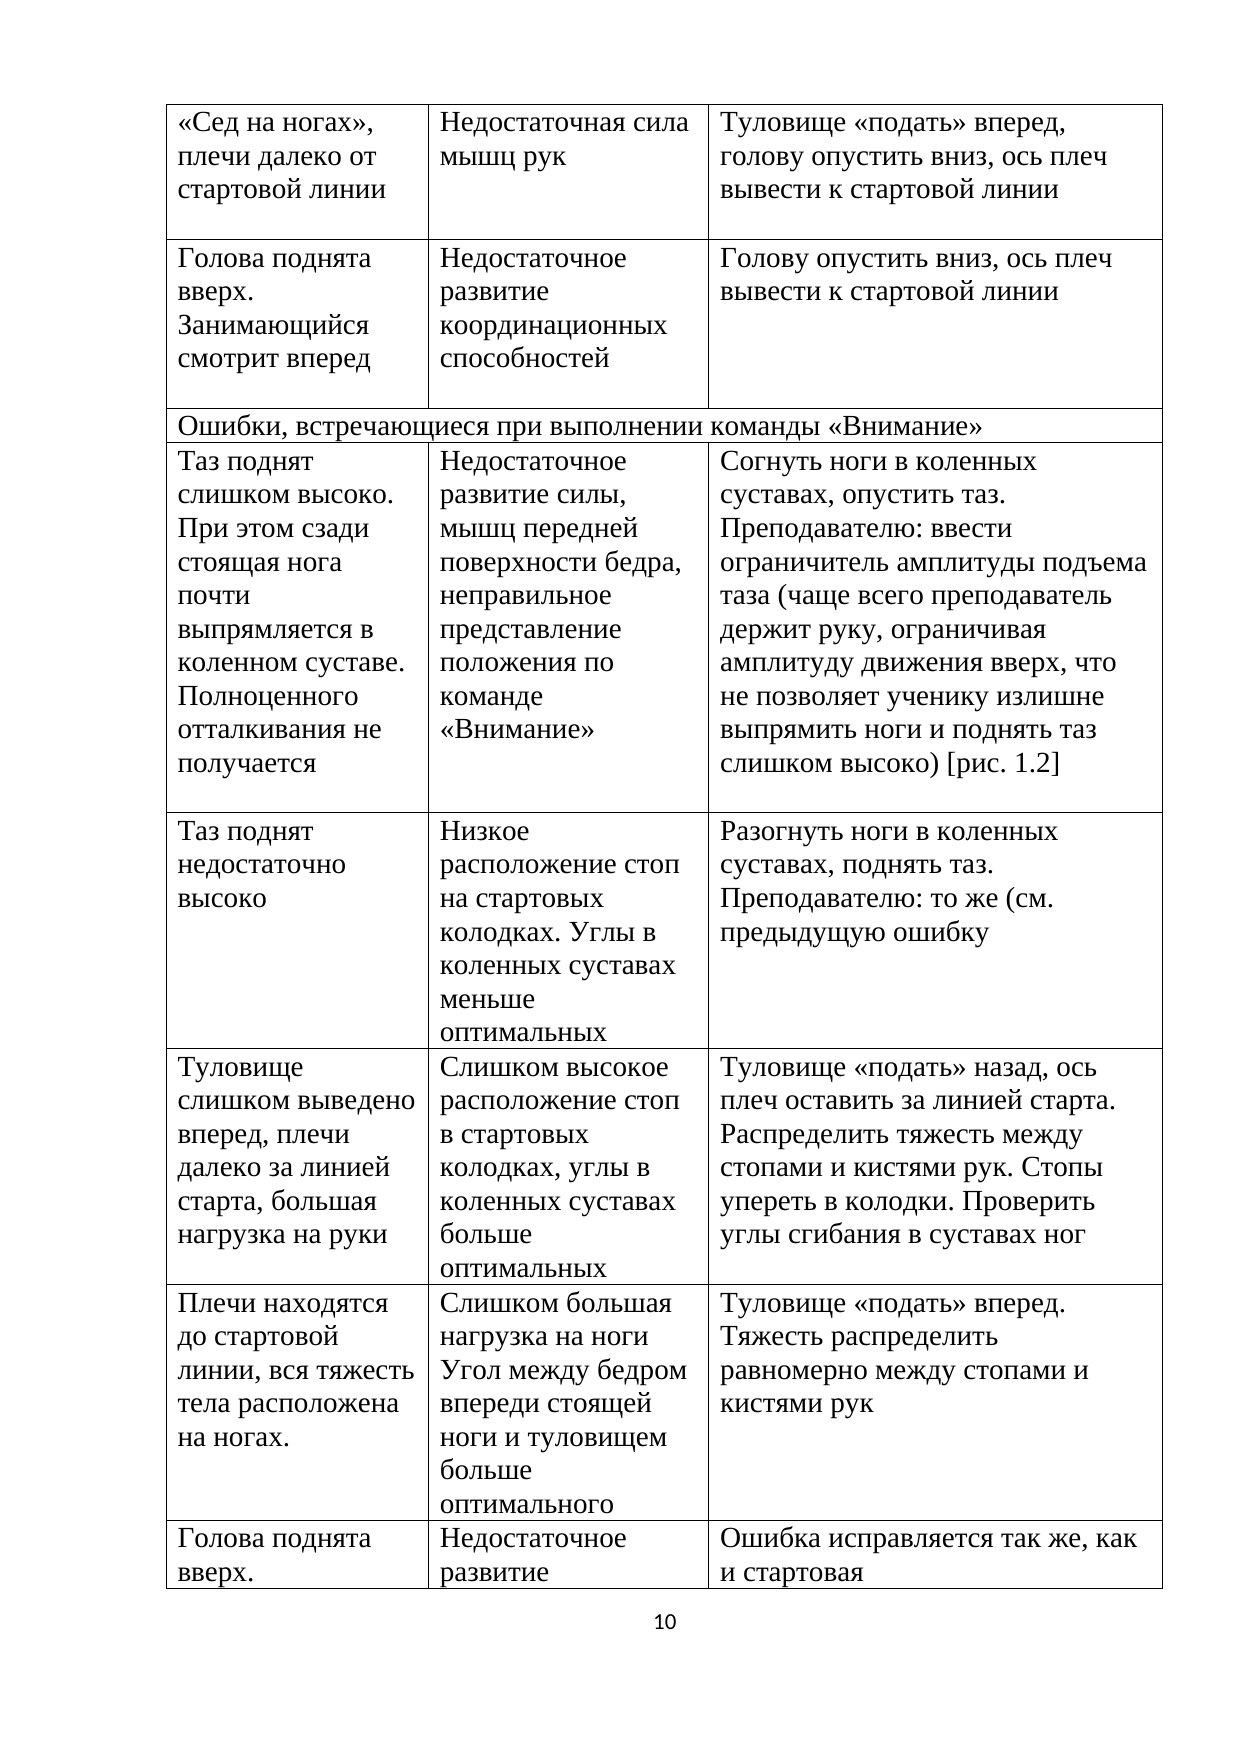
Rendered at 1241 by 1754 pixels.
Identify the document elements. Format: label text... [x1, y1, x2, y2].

table_cell Недостаточное развитие координационных способностей [429, 240, 708, 407]
table_cell Голова поднята вверх. Занимающийся смотрит вперед [167, 240, 428, 407]
table_cell Туловище «подать» вперед, голову опустить вниз, ось плеч вывести к стартовой линии [709, 105, 1162, 239]
table_cell Ошибки, встречающиеся при выполнении команды «Внимание» [167, 409, 1162, 442]
table_cell Низкое расположение стоп на стартовых колодках. Углы в коленных суставах меньше оптимальных [429, 813, 708, 1048]
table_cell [709, 1521, 1162, 1588]
table_cell Слишком высокое расположение стоп в стартовых колодках, углы в коленных суставах больше оптимальных [429, 1049, 708, 1284]
table_cell Разогнуть ноги в коленных суставах, поднять таз. Преподавателю: то же (см. предыдущую ошибку [709, 813, 1162, 1048]
table_cell Туловище слишком выведено вперед, плечи далеко за линией старта, большая нагрузка на руки [167, 1049, 428, 1284]
table_cell Туловище «подать» назад, ось плеч оставить за линией старта. Распределить тяжесть между стопами и кистями рук. Стопы упереть в колодки. Проверить углы сгибания в суставах ног [709, 1049, 1162, 1284]
table_cell Плечи находятся до стартовой линии, вся тяжесть тела расположена на ногах. [167, 1285, 428, 1519]
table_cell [167, 1521, 428, 1588]
table_cell «Сед на ногах», плечи далеко от стартовой линии [167, 105, 428, 239]
table_cell Голову опустить вниз, ось плеч вывести к стартовой линии [709, 240, 1162, 407]
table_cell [429, 1521, 708, 1588]
table_cell Таз поднят слишком высоко. При этом сзади стоящая нога почти выпрямляется в коленном суставе. Полноценного отталкивания не получается [167, 443, 428, 812]
table_cell Согнуть ноги в коленных суставах, опустить таз. Преподавателю: ввести ограничитель амплитуды подъема таза (чаще всего преподаватель держит руку, ограничивая амплитуду движения вверх, что не позволяет ученику излишне выпрямить ноги и поднять таз слишком высоко) [рис. 1.2] [709, 443, 1162, 812]
table_cell Туловище «подать» вперед. Тяжесть распределить равномерно между стопами и кистями рук [709, 1285, 1162, 1519]
table_cell Недостаточное развитие силы, мышц передней поверхности бедра, неправильное представление положения по команде «Внимание» [429, 443, 708, 812]
table_cell Слишком большая нагрузка на ноги Угол между бедром впереди стоящей ноги и туловищем больше оптимального [429, 1285, 708, 1519]
table_cell Недостаточная сила мышц рук [429, 105, 708, 239]
table_cell Таз поднят недостаточно высоко [167, 813, 428, 1048]
